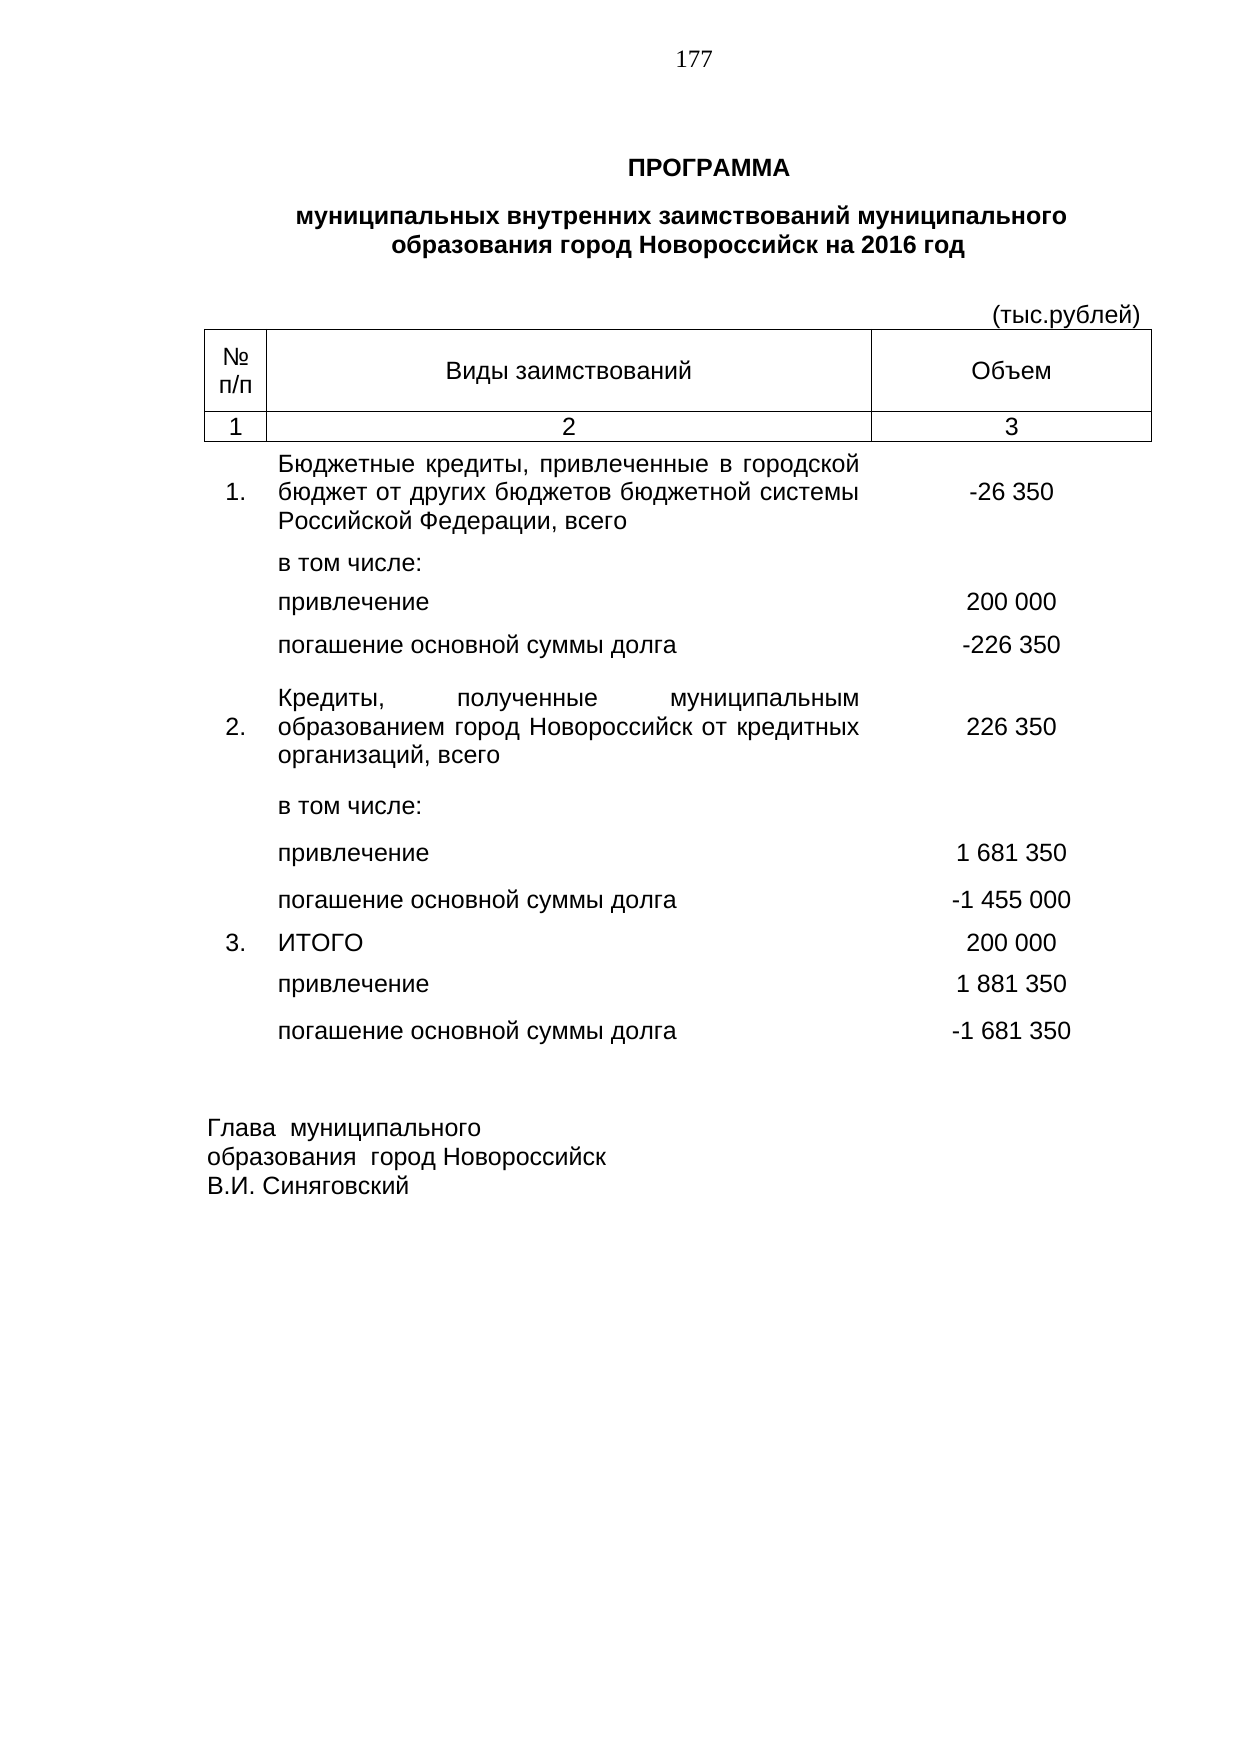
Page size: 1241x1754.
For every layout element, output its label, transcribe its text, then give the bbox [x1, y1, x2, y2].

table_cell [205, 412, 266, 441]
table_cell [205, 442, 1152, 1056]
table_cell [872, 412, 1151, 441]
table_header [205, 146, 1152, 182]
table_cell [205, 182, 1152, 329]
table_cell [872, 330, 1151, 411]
text В.И. Синяговский [207, 1171, 1181, 1199]
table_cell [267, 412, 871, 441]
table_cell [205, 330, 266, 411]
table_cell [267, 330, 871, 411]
text Глава муниципального образования город Новороссийск [207, 1113, 1181, 1171]
